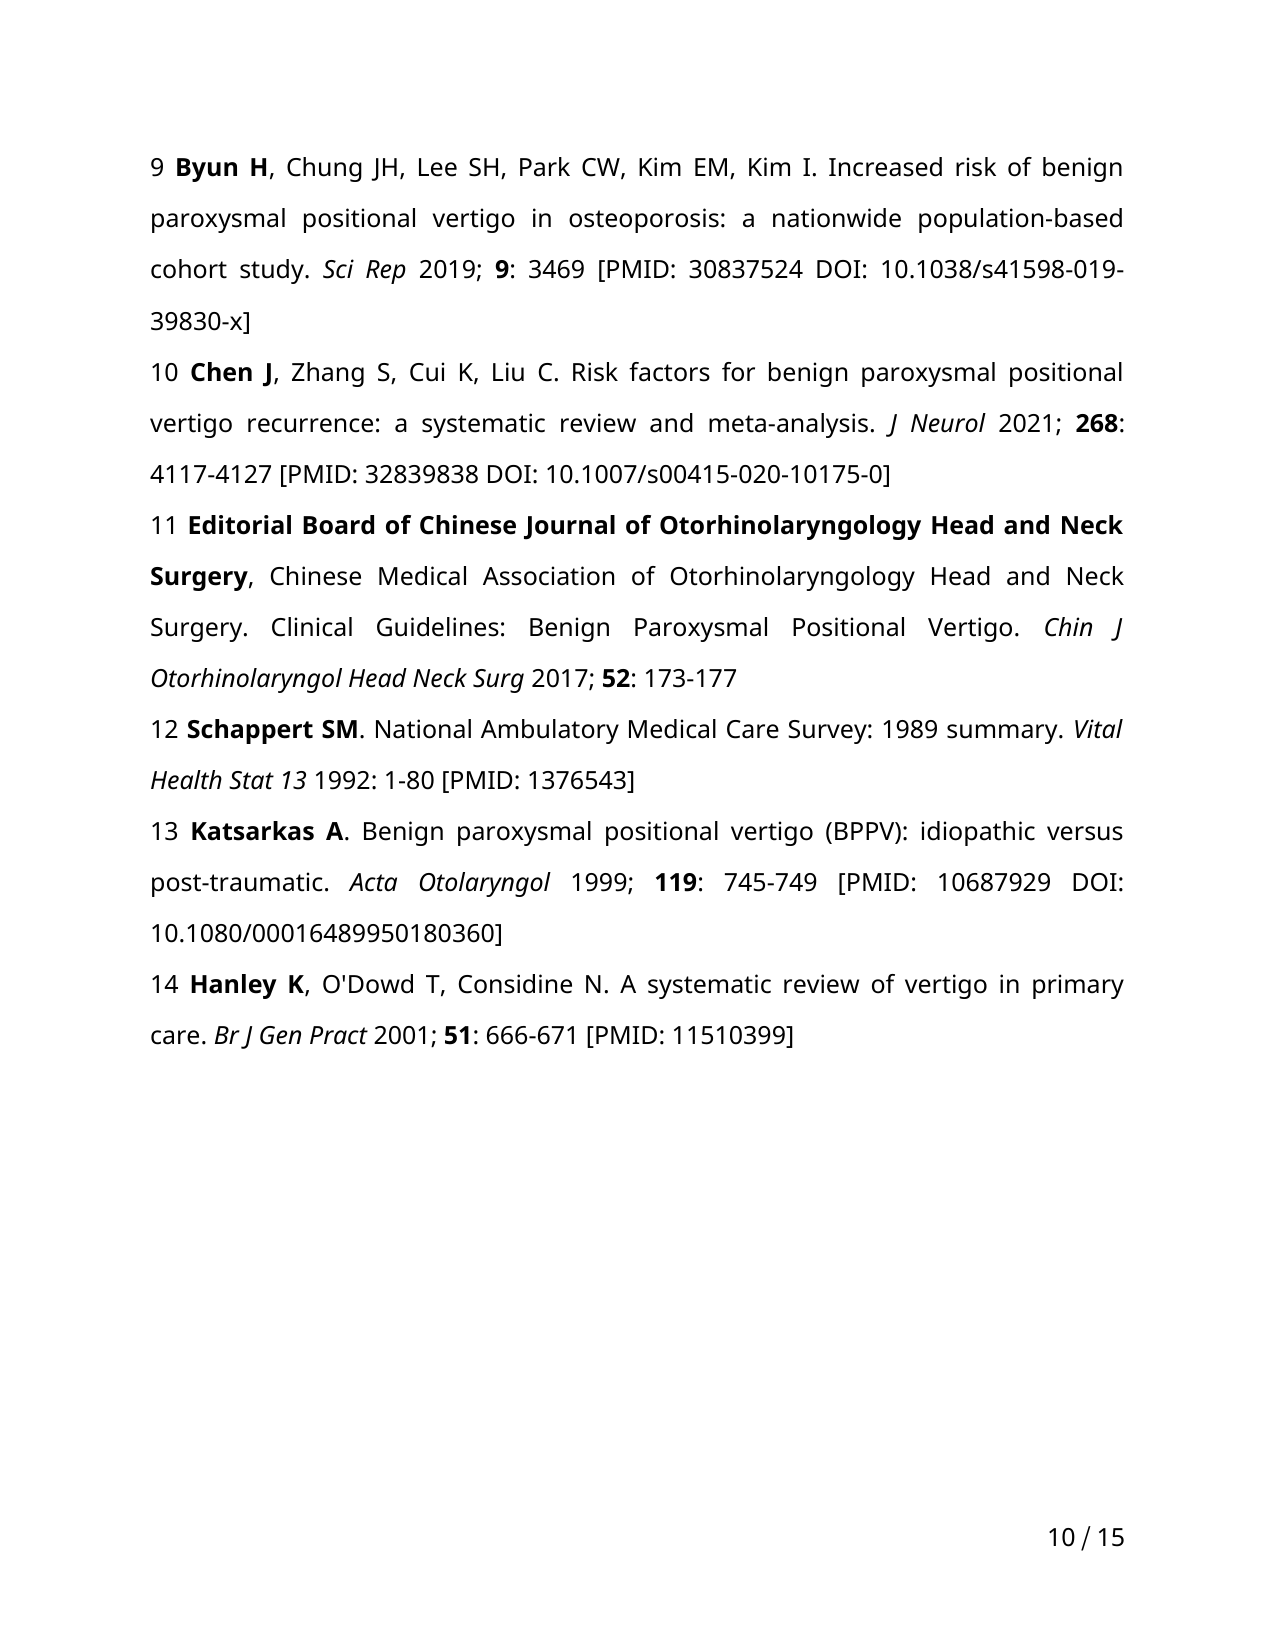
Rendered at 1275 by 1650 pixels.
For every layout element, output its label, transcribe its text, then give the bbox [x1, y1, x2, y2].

text 14 Hanley K, O'Dowd T, Considine N. A systematic review of vertigo in primary care. Br J Gen Pract 2001; 51: 666-671 [PMID: 11510399] [150, 967, 1125, 1052]
text 9 Byun H, Chung JH, Lee SH, Park CW, Kim EM, Kim I. Increased risk of benign paroxysmal positional vertigo in osteoporosis: a nationwide population-based cohort study. Sci Rep 2019; 9: 3469 [PMID: 30837524 DOI: 10.1038/s41598-019-39830-x] [150, 150, 1125, 337]
text 13 Katsarkas A. Benign paroxysmal positional vertigo (BPPV): idiopathic versus post-traumatic. Acta Otolaryngol 1999; 119: 745-749 [PMID: 10687929 DOI: 10.1080/00016489950180360] [150, 813, 1125, 950]
text 11 Editorial Board of Chinese Journal of Otorhinolaryngology Head and Neck Surgery, Chinese Medical Association of Otorhinolaryngology Head and Neck Surgery. Clinical Guidelines: Benign Paroxysmal Positional Vertigo. Chin J Otorhinolaryngol Head Neck Surg 2017; 52: 173-177 [150, 507, 1125, 694]
text 12 Schappert SM. National Ambulatory Medical Care Survey: 1989 summary. Vital Health Stat 13 1992: 1-80 [PMID: 1376543] [150, 711, 1125, 797]
text 10 Chen J, Zhang S, Cui K, Liu C. Risk factors for benign paroxysmal positional vertigo recurrence: a systematic review and meta-analysis. J Neurol 2021; 268: 4117-4127 [PMID: 32839838 DOI: 10.1007/s00415-020-10175-0] [150, 354, 1125, 490]
